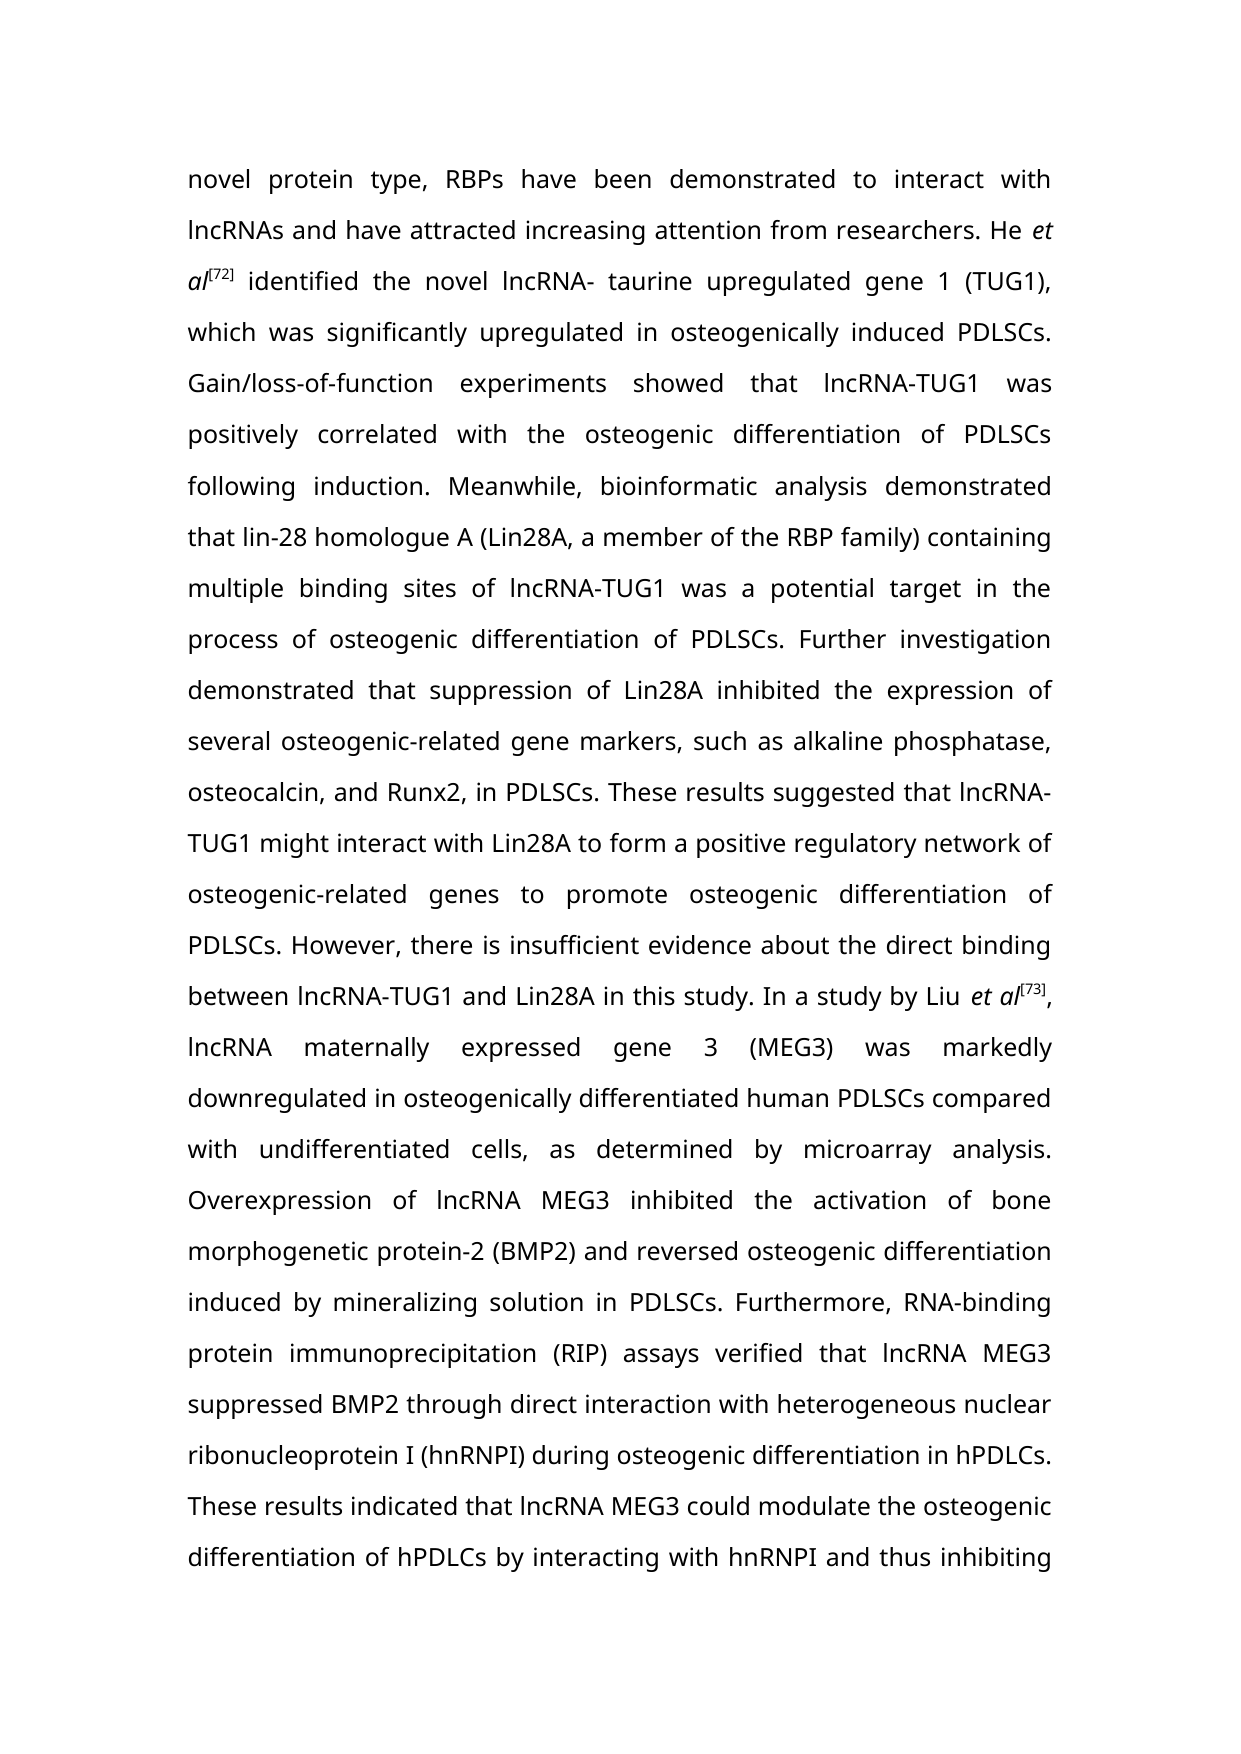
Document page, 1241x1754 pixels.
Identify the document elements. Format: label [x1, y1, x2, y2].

text [187, 162, 1053, 1574]
